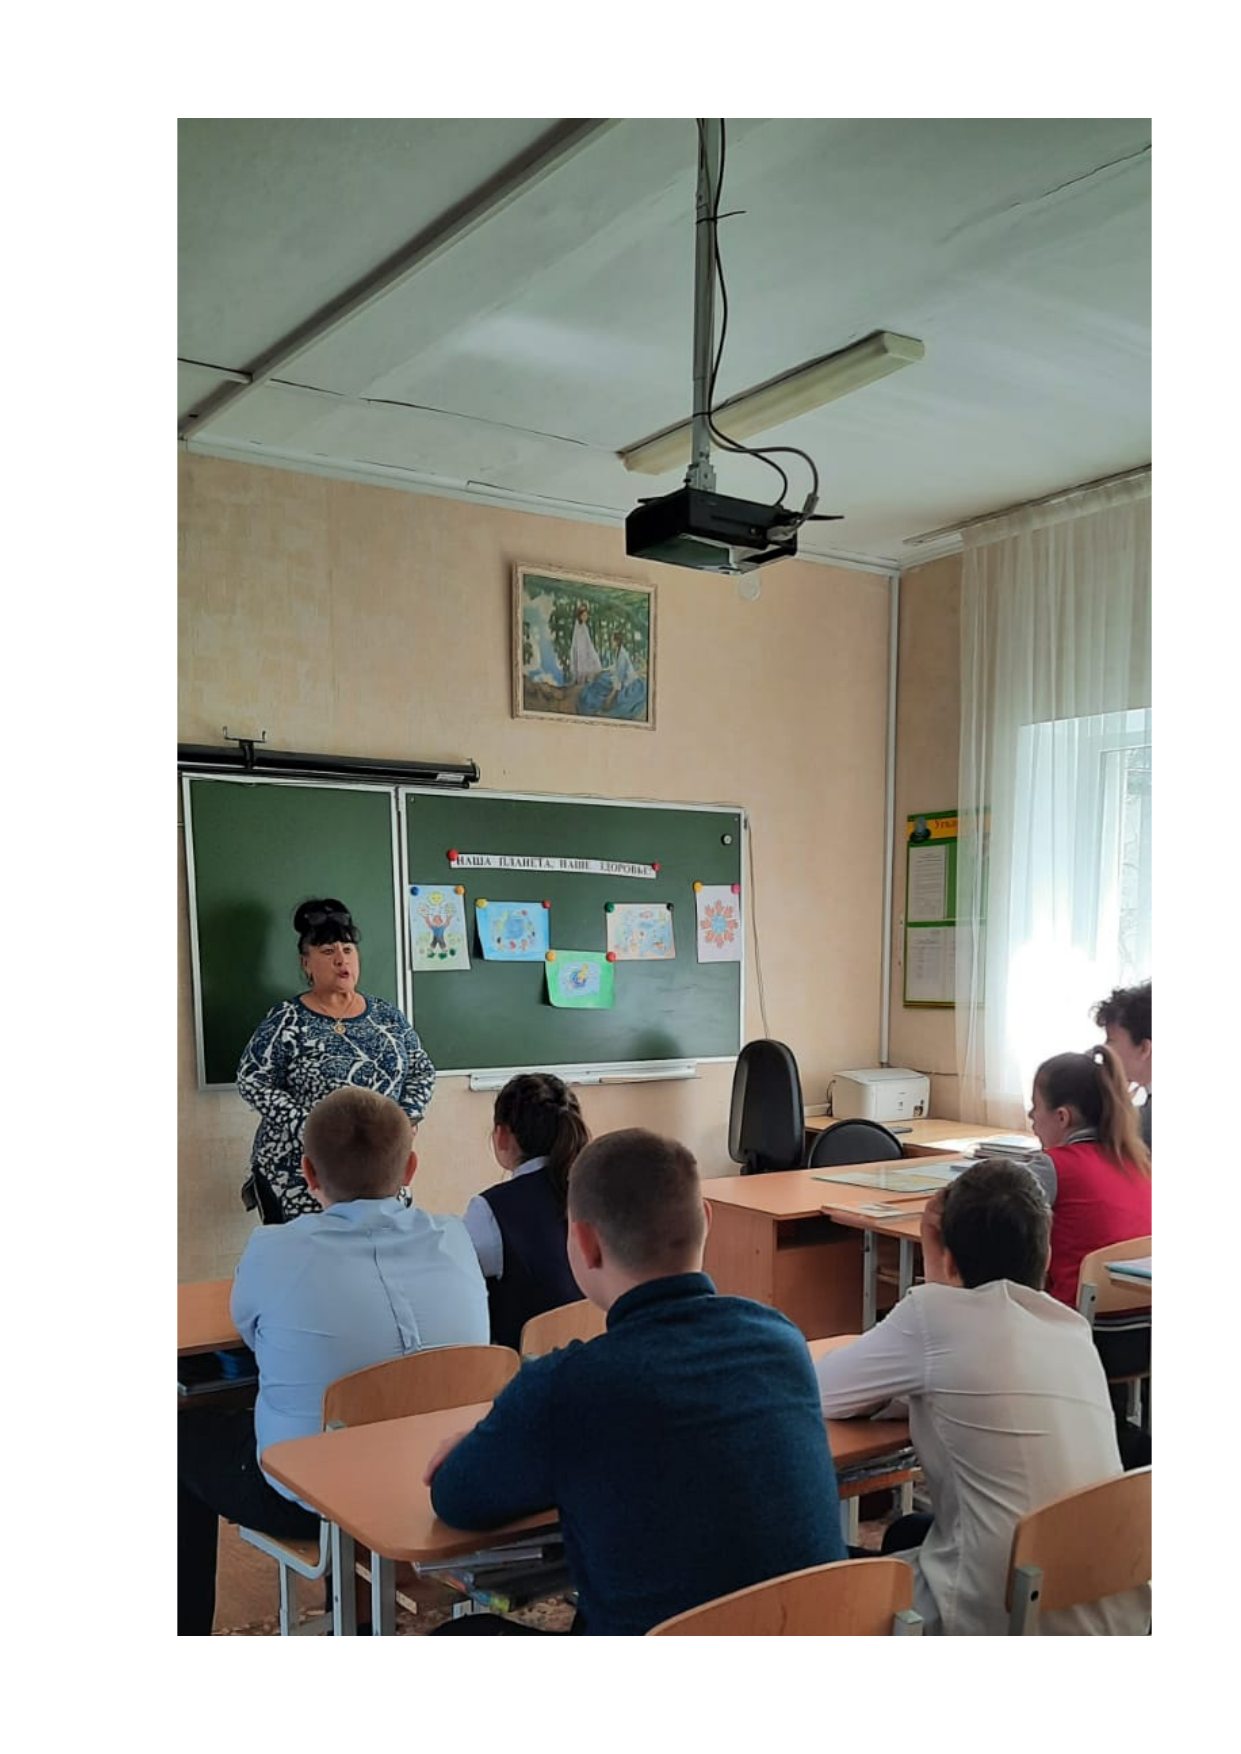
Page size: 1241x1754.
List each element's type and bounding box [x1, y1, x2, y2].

picture [177, 118, 1152, 1636]
